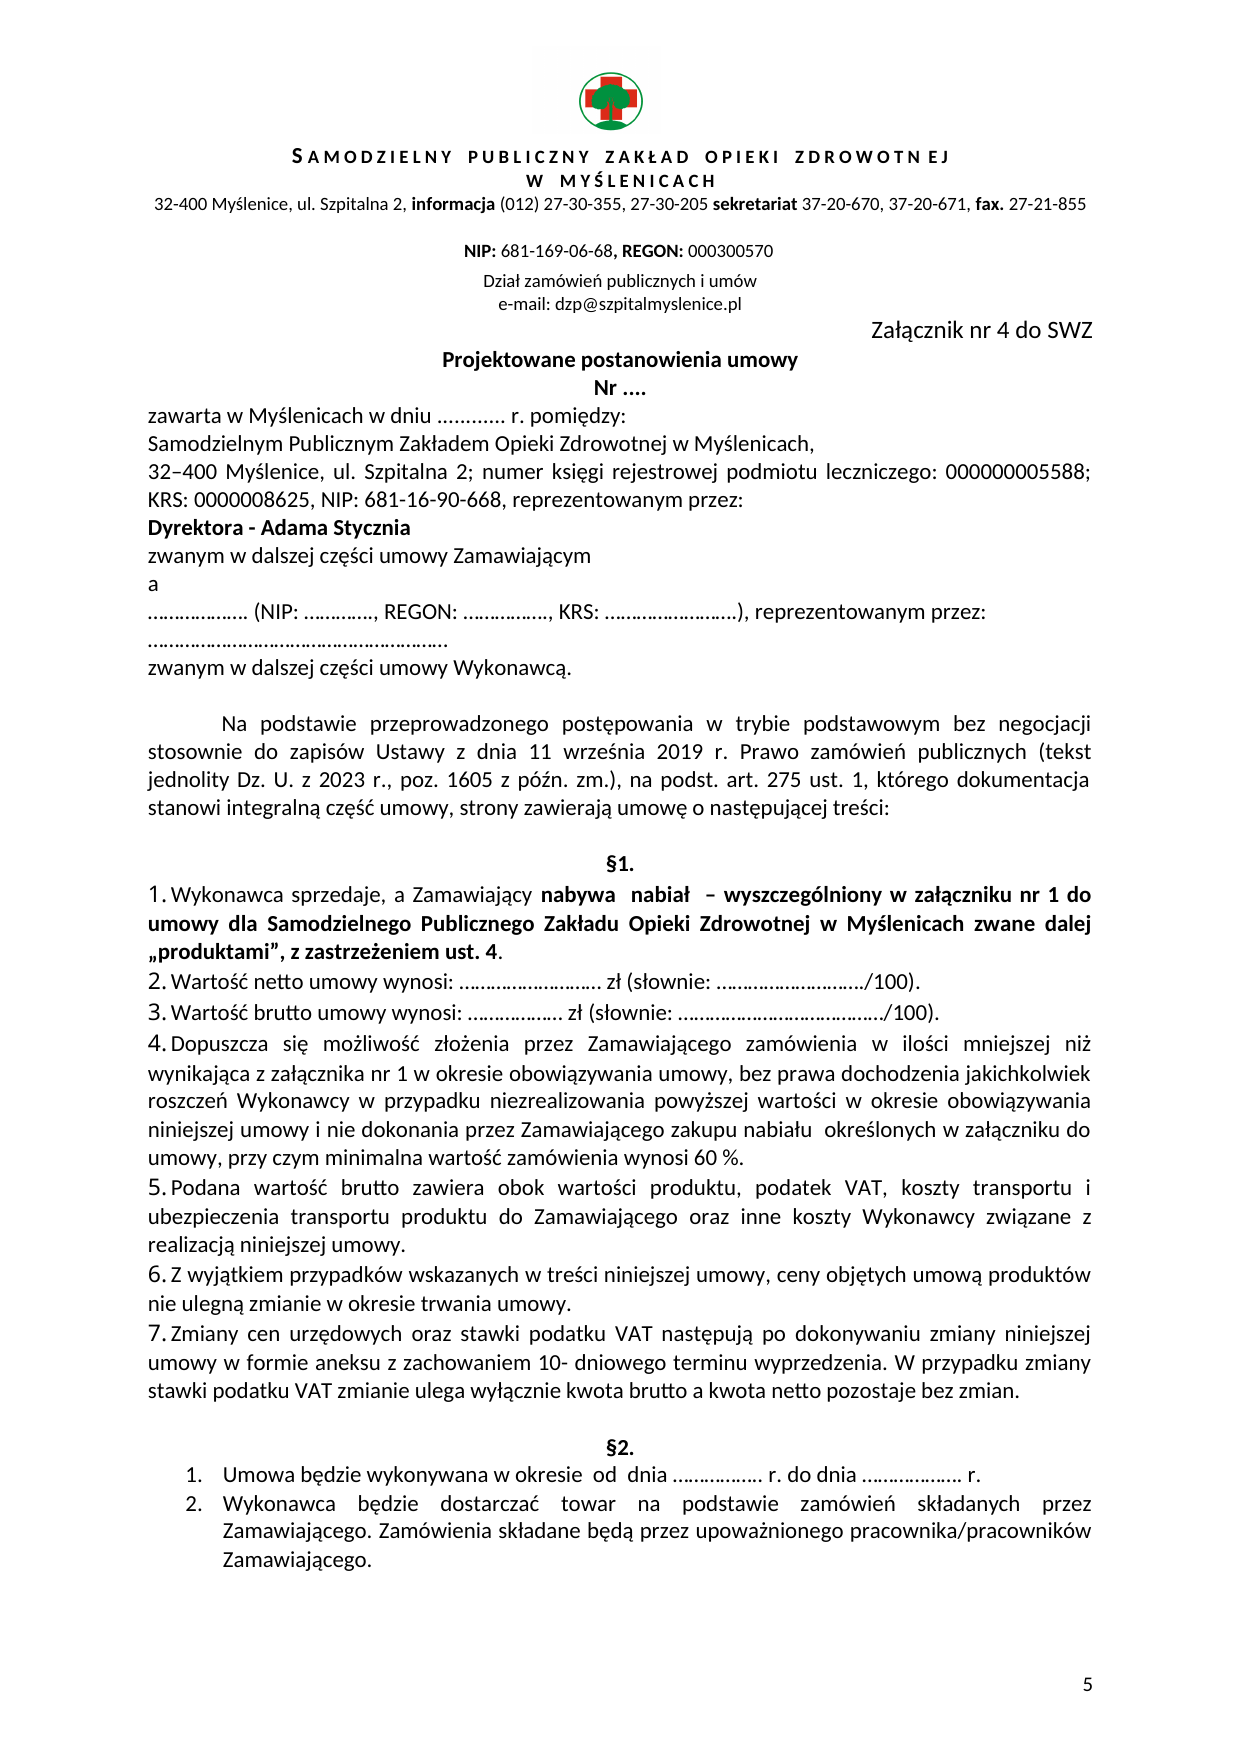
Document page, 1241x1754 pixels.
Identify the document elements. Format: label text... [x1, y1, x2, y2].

list Dopuszcza się możliwość złożenia przez Zamawiającego zamówienia w ilości mniejszej niż wynikająca z załącznika nr 1 w okresie obowiązywania umowy, bez prawa dochodzenia jakichkolwiek roszczeń Wykonawcy w przypadku niezrealizowania powyższej wartości w okresie obowiązywania niniejszej umowy i nie dokonania przez Zamawiającego zakupu nabiału określonych w załączniku do umowy, przy czym minimalna wartość zamówienia wynosi 60 %. [148, 1027, 1093, 1171]
text Nr .... [148, 373, 1093, 401]
text a [148, 569, 1093, 597]
text Na podstawie przeprowadzonego postępowania w trybie podstawowym bez negocjacji stosownie do zapisów Ustawy z dnia 11 września 2019 r. Prawo zamówień publicznych (tekst jednolity Dz. U. z 2023 r., poz. 1605 z późn. zm.), na podst. art. 275 ust. 1, którego dokumentacja stanowi integralną część umowy, strony zawierają umowę o następującej treści: [148, 709, 1093, 822]
list Umowa będzie wykonywana w okresie od dnia …………….. r. do dnia ………………. r. [185, 1461, 1093, 1489]
text §1. [148, 849, 1093, 878]
list Z wyjątkiem przypadków wskazanych w treści niniejszej umowy, ceny objętych umową produktów nie ulegną zmianie w okresie trwania umowy. [148, 1258, 1093, 1317]
text 32–400 Myślenice, ul. Szpitalna 2; numer księgi rejestrowej podmiotu leczniczego: 000000005588; KRS: 0000008625, NIP: 681-16-90-668, reprezentowanym przez: [148, 457, 1093, 513]
list Podana wartość brutto zawiera obok wartości produktu, podatek VAT, koszty transportu i ubezpieczenia transportu produktu do Zamawiającego oraz inne koszty Wykonawcy związane z realizacją niniejszej umowy. [148, 1171, 1093, 1258]
text Samodzielnym Publicznym Zakładem Opieki Zdrowotnej w Myślenicach, [148, 429, 1093, 457]
text zawarta w Myślenicach w dniu ............ r. pomiędzy: [148, 401, 1093, 429]
list Wykonawca będzie dostarczać towar na podstawie zamówień składanych przez Zamawiającego. Zamówienia składane będą przez upoważnionego pracownika/pracowników Zamawiającego. [185, 1489, 1093, 1573]
list Wartość brutto umowy wynosi: ……………… zł (słownie: …………………………………/100). [148, 996, 1093, 1027]
text zwanym w dalszej części umowy Wykonawcą. [148, 653, 1093, 681]
list Wartość netto umowy wynosi: ……………………… zł (słownie: ………………………./100). [148, 965, 1093, 996]
text §2. [148, 1433, 1093, 1461]
list Wykonawca sprzedaje, a Zamawiający nabywa nabiał – wyszczególniony w załączniku nr 1 do umowy dla Samodzielnego Publicznego Zakładu Opieki Zdrowotnej w Myślenicach zwane dalej „produktami”, z zastrzeżeniem ust. 4. [148, 878, 1093, 965]
text ………………. (NIP: …………., REGON: ……………., KRS: …………………….), reprezentowanym przez: [148, 597, 1093, 625]
list Zmiany cen urzędowych oraz stawki podatku VAT następują po dokonywaniu zmiany niniejszej umowy w formie aneksu z zachowaniem 10- dniowego terminu wyprzedzenia. W przypadku zmiany stawki podatku VAT zmianie ulega wyłącznie kwota brutto a kwota netto pozostaje bez zmian. [148, 1317, 1093, 1404]
text Załącznik nr 4 do SWZ [148, 315, 1093, 345]
text ………………………………………………… [148, 625, 1093, 653]
text Projektowane postanowienia umowy [148, 345, 1093, 373]
picture [532, 46, 661, 134]
text Dyrektora - Adama Stycznia [148, 513, 1093, 541]
text zwanym w dalszej części umowy Zamawiającym [148, 541, 1093, 569]
